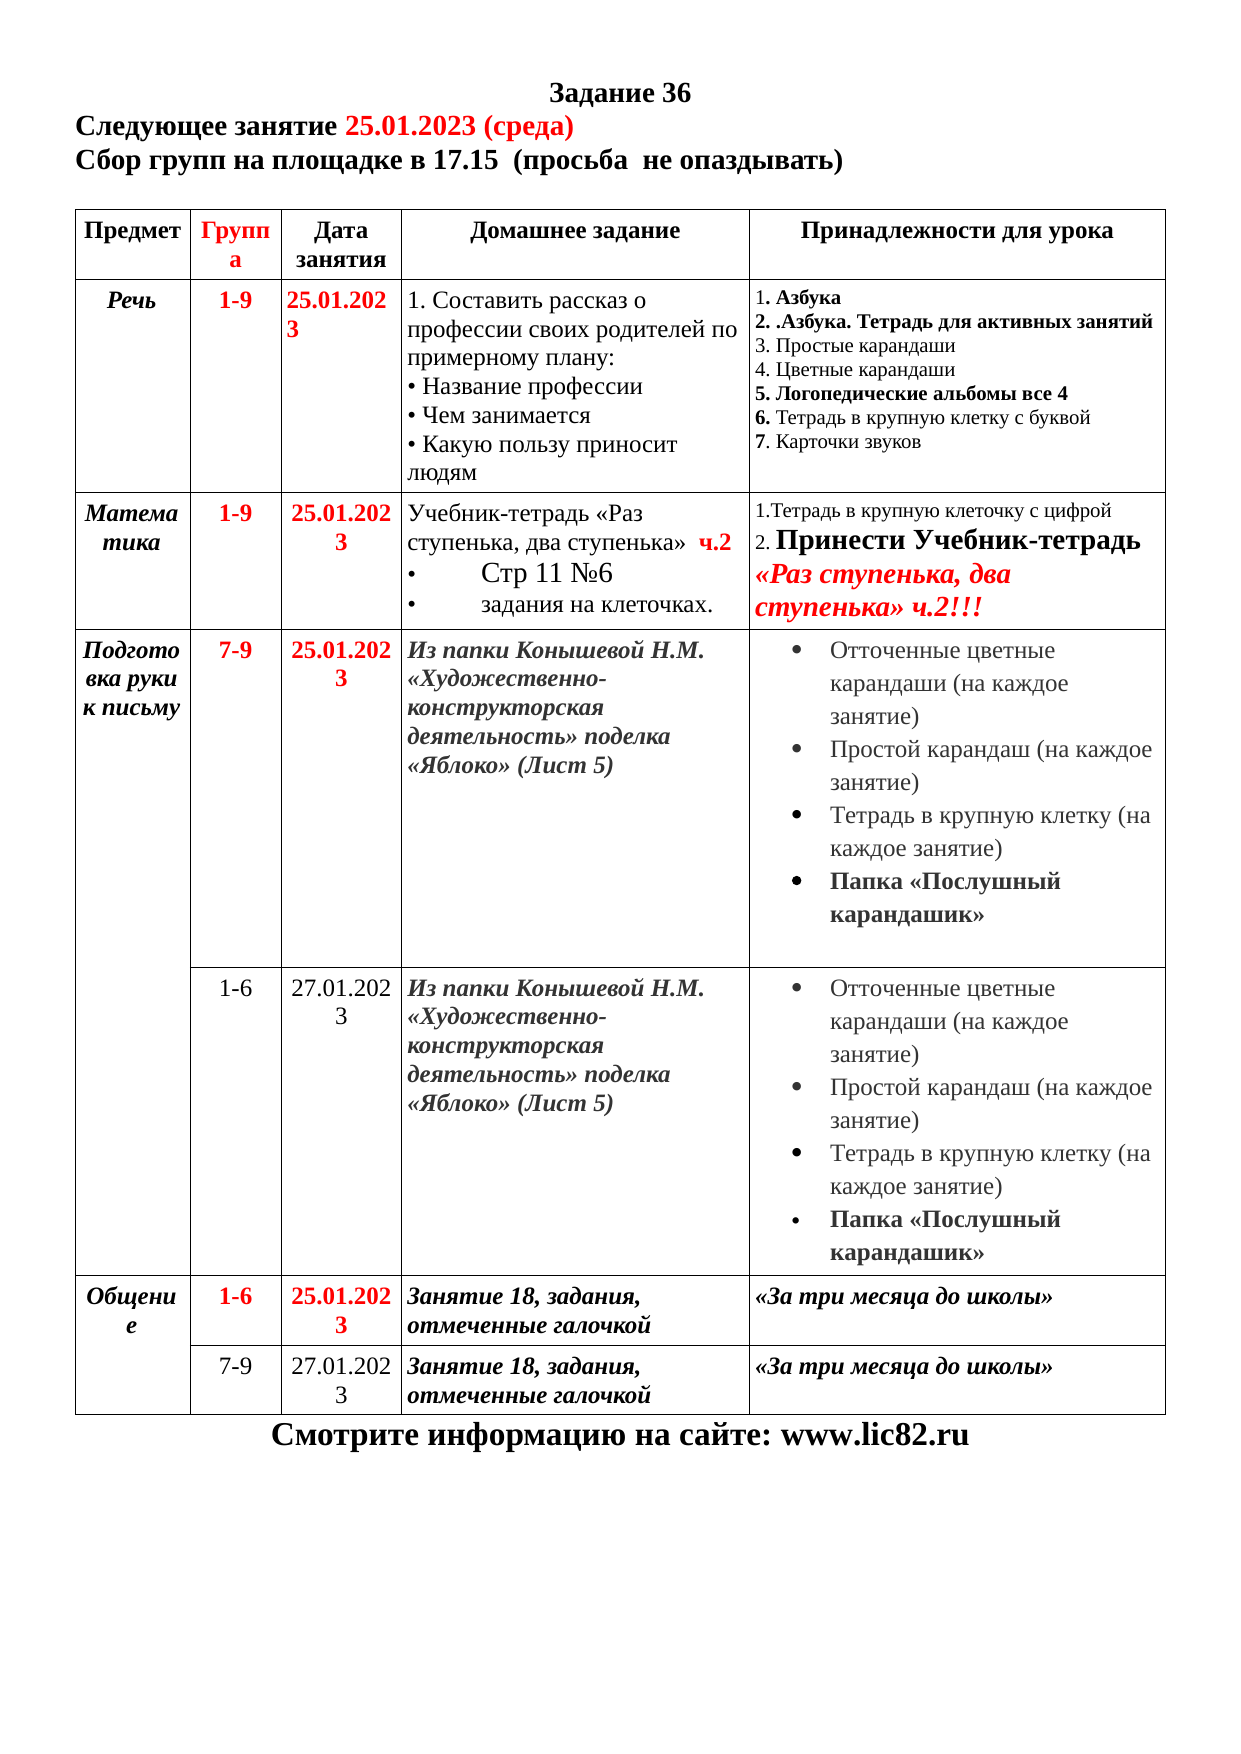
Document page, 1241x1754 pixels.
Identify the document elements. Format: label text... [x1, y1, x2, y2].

table_cell Речь [76, 280, 190, 492]
table_header Дата занятия [282, 210, 401, 279]
table_cell 7-9 [191, 630, 281, 966]
table_cell 27.01.2023 [282, 968, 401, 1275]
table_header Принадлежности для урока [750, 210, 1165, 279]
table_cell Занятие 18, задания, отмеченные галочкой [402, 1346, 749, 1414]
table_cell 7-9 [191, 1346, 281, 1414]
table_cell Общение [76, 1276, 190, 1414]
table_cell «За три месяца до школы» [750, 1346, 1165, 1414]
table_cell 25.01.2023 [282, 280, 401, 492]
table_cell Из папки Конышевой Н.М. «Художественно-конструкторская деятельность» поделка «Яблоко» (Лист 5) [402, 968, 749, 1275]
table_cell Учебник-тетрадь «Раз ступенька, два ступенька» ч.2 • Стр 11 №6 • задания на клеточках. [402, 493, 749, 628]
table_cell 25.01.2023 [282, 630, 401, 966]
text Следующее занятие 25.01.2023 (среда) [75, 108, 1165, 142]
text Задание 36 [75, 75, 1165, 108]
table_cell Занятие 18, задания, отмеченные галочкой [402, 1276, 749, 1345]
table_cell Подготовка руки к письму [76, 630, 190, 1275]
table_cell 1.Тетрадь в крупную клеточку с цифрой 2. Принести Учебник-тетрадь «Раз ступенька, два ступенька» ч.2!!! [750, 493, 1165, 628]
table_cell 25.01.2023 [282, 1276, 401, 1345]
table_cell 1-6 [191, 968, 281, 1275]
table_cell 1. Составить рассказ о профессии своих родителей по примерному плану: • Название профессии • Чем занимается • Какую пользу приносит людям [402, 280, 749, 492]
table_cell Математика [76, 493, 190, 628]
table_cell 25.01.2023 [282, 493, 401, 628]
table_header Предмет [76, 210, 190, 279]
table_header Группа [191, 210, 281, 279]
table_cell «За три месяца до школы» [750, 1276, 1165, 1345]
table_cell 1-6 [191, 1276, 281, 1345]
table_header Домашнее задание [402, 210, 749, 279]
text Сбор групп на площадке в 17.15 (просьба не опаздывать) [75, 142, 1165, 176]
table_cell Из папки Конышевой Н.М. «Художественно-конструкторская деятельность» поделка «Яблоко» (Лист 5) [402, 630, 749, 966]
text Смотрите информацию на сайте: www.lic82.ru [75, 1415, 1165, 1453]
table_cell 1-9 [191, 493, 281, 628]
table_cell Отточенные цветные карандаши (на каждое занятие) Простой карандаш (на каждое занятие) Тетрадь в крупную клетку (на каждое занятие) Папка «Послушный карандашик» [750, 630, 1165, 966]
table_cell 27.01.2023 [282, 1346, 401, 1414]
table_cell 1. Азбука 2. .Азбука. Тетрадь для активных занятий 3. Простые карандаши 4. Цветные карандаши 5. Логопедические альбомы все 4 6. Тетрадь в крупную клетку с буквой 7. Карточки звуков [750, 280, 1165, 492]
table_cell 1-9 [191, 280, 281, 492]
table_cell Отточенные цветные карандаши (на каждое занятие) Простой карандаш (на каждое занятие) Тетрадь в крупную клетку (на каждое занятие) Папка «Послушный карандашик» [750, 968, 1165, 1275]
